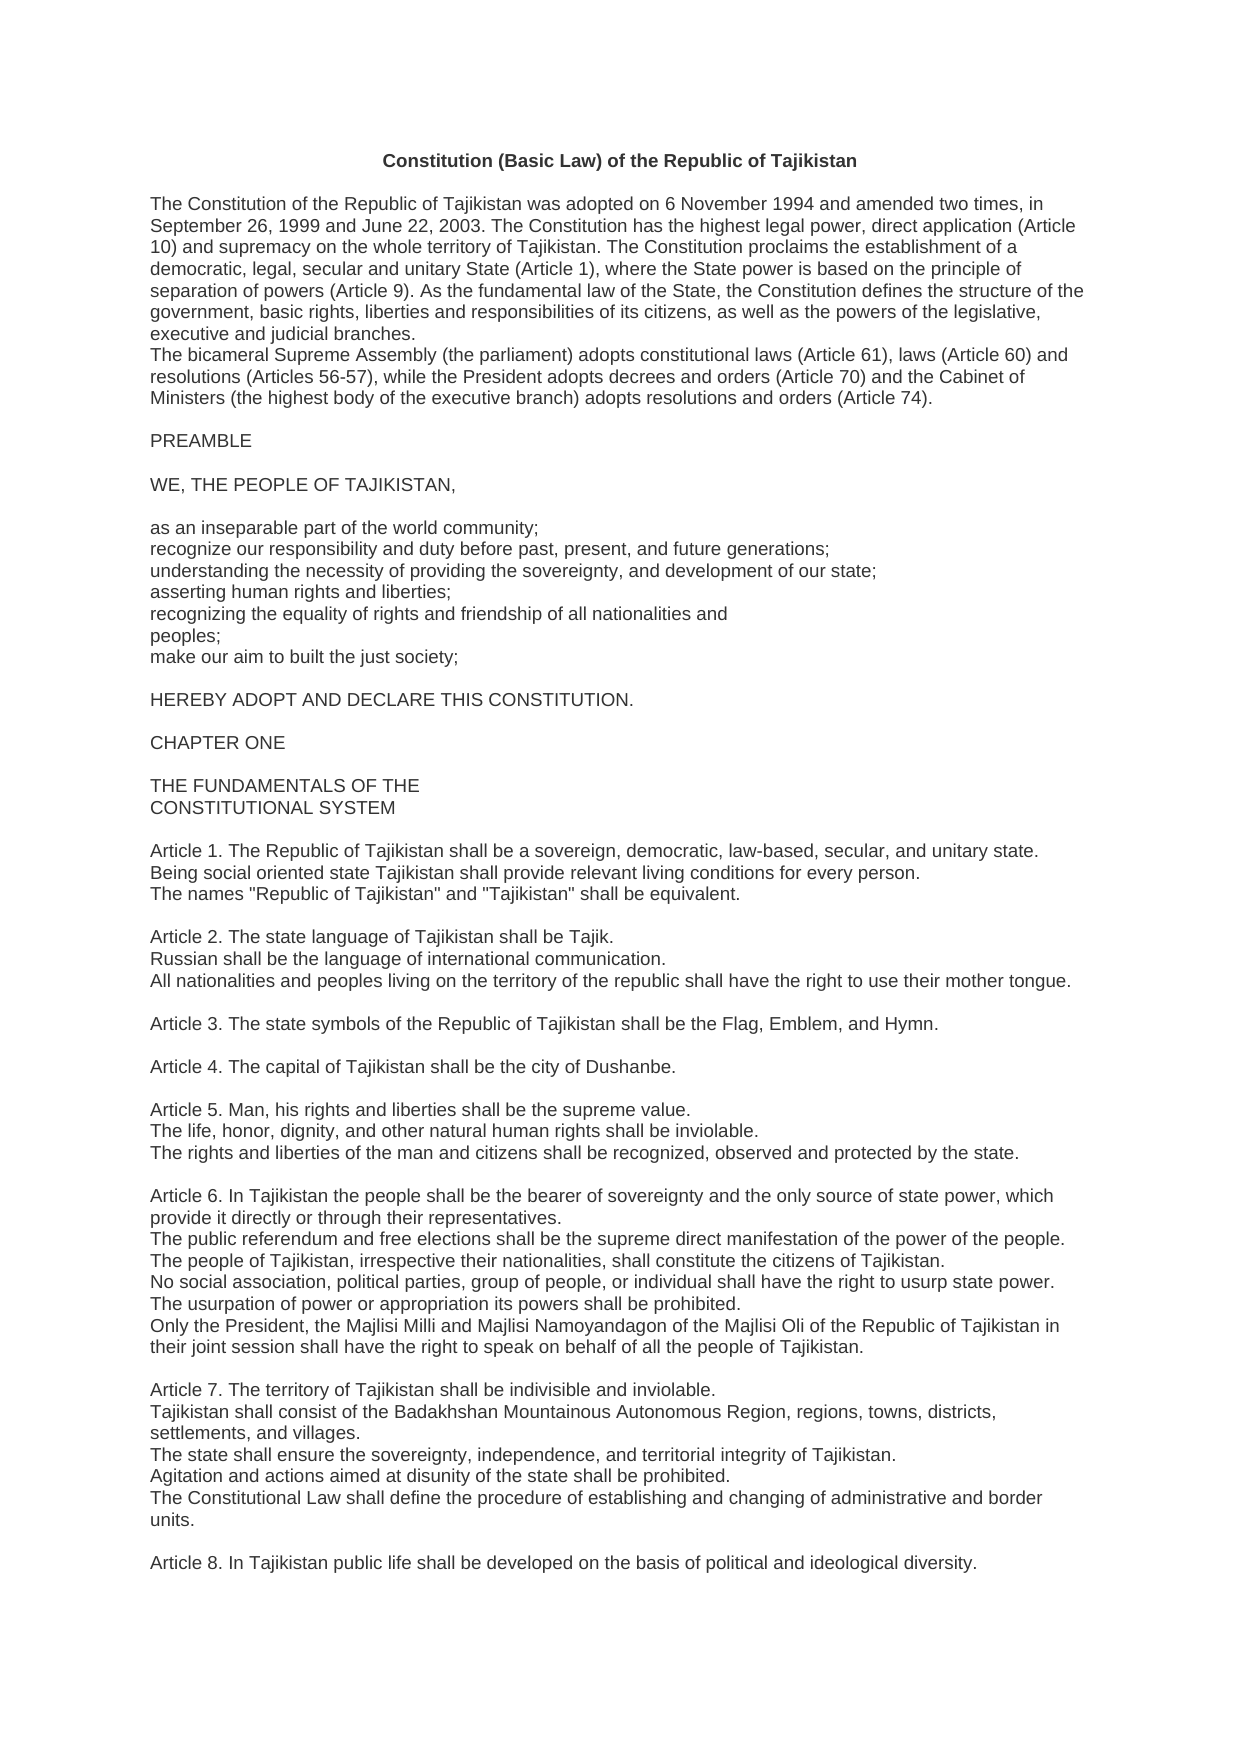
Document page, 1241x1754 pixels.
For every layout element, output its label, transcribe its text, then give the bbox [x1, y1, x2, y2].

text The usurpation of power or appropriation its powers shall be prohibited. [150, 1293, 1090, 1314]
text Article 3. The state symbols of the Republic of Tajikistan shall be the Flag, Emblem, and Hymn. [150, 1012, 1090, 1034]
text Article 6. In Tajikistan the people shall be the bearer of sovereignty and the only source of state power, which provide it directly or through their representatives. [150, 1185, 1090, 1228]
text make our aim to built the just society; [150, 646, 1090, 667]
text Article 8. In Tajikistan public life shall be developed on the basis of political and ideological diversity. [150, 1552, 1090, 1573]
text WE, THE PEOPLE OF TAJIKISTAN, [150, 473, 1090, 495]
text The state shall ensure the sovereignty, independence, and territorial integrity of Tajikistan. [150, 1444, 1090, 1465]
text Being social oriented state Tajikistan shall provide relevant living conditions for every person. [150, 862, 1090, 883]
text asserting human rights and liberties; [150, 581, 1090, 603]
text Agitation and actions aimed at disunity of the state shall be prohibited. [150, 1465, 1090, 1487]
text THE FUNDAMENTALS OF THE [150, 775, 1090, 797]
text The life, honor, dignity, and other natural human rights shall be inviolable. [150, 1120, 1090, 1142]
text Article 7. The territory of Tajikistan shall be indivisible and inviolable. [150, 1379, 1090, 1401]
text PREAMBLE [150, 430, 1090, 452]
text The Constitution of the Republic of Tajikistan was adopted on 6 November 1994 and amended two times, in September 26, 1999 and June 22, 2003. The Constitution has the highest legal power, direct application (Article 10) and supremacy on the whole territory of Tajikistan. The Constitution proclaims the establishment of a democratic, legal, secular and unitary State (Article 1), where the State power is based on the principle of separation of powers (Article 9). As the fundamental law of the State, the Constitution defines the structure of the government, basic rights, liberties and responsibilities of its citizens, as well as the powers of the legislative, executive and judicial branches. [150, 193, 1090, 344]
text Only the President, the Majlisi Milli and Majlisi Namoyandagon of the Majlisi Oli of the Republic of Tajikistan in their joint session shall have the right to speak on behalf of all the people of Tajikistan. [150, 1314, 1090, 1357]
text peoples; [150, 624, 1090, 646]
text HEREBY ADOPT AND DECLARE THIS CONSTITUTION. [150, 689, 1090, 711]
text The Constitutional Law shall define the procedure of establishing and changing of administrative and border units. [150, 1487, 1090, 1530]
text recognize our responsibility and duty before past, present, and future generations; [150, 538, 1090, 560]
text The names "Republic of Tajikistan" and "Tajikistan" shall be equivalent. [150, 883, 1090, 905]
text All nationalities and peoples living on the territory of the republic shall have the right to use their mother tongue. [150, 969, 1090, 991]
text Article 2. The state language of Tajikistan shall be Tajik. [150, 926, 1090, 948]
text recognizing the equality of rights and friendship of all nationalities and [150, 603, 1090, 624]
text understanding the necessity of providing the sovereignty, and development of our state; [150, 560, 1090, 581]
text CONSTITUTIONAL SYSTEM [150, 797, 1090, 818]
text Article 4. The capital of Tajikistan shall be the city of Dushanbe. [150, 1056, 1090, 1077]
text The public referendum and free elections shall be the supreme direct manifestation of the power of the people. [150, 1228, 1090, 1250]
text No social association, political parties, group of people, or individual shall have the right to usurp state power. [150, 1271, 1090, 1293]
text The people of Tajikistan, irrespective their nationalities, shall constitute the citizens of Tajikistan. [150, 1250, 1090, 1271]
text as an inseparable part of the world community; [150, 517, 1090, 538]
text The rights and liberties of the man and citizens shall be recognized, observed and protected by the state. [150, 1142, 1090, 1163]
text Article 1. The Republic of Tajikistan shall be a sovereign, democratic, law-based, secular, and unitary state. [150, 840, 1090, 862]
text The bicameral Supreme Assembly (the parliament) adopts constitutional laws (Article 61), laws (Article 60) and resolutions (Articles 56-57), while the President adopts decrees and orders (Article 70) and the Cabinet of Ministers (the highest body of the executive branch) adopts resolutions and orders (Article 74). [150, 344, 1090, 409]
text Tajikistan shall consist of the Badakhshan Mountainous Autonomous Region, regions, towns, districts, settlements, and villages. [150, 1401, 1090, 1444]
text Russian shall be the language of international communication. [150, 948, 1090, 969]
text Constitution (Basic Law) of the Republic of Tajikistan [150, 150, 1090, 172]
text Article 5. Man, his rights and liberties shall be the supreme value. [150, 1099, 1090, 1120]
text CHAPTER ONE [150, 732, 1090, 754]
